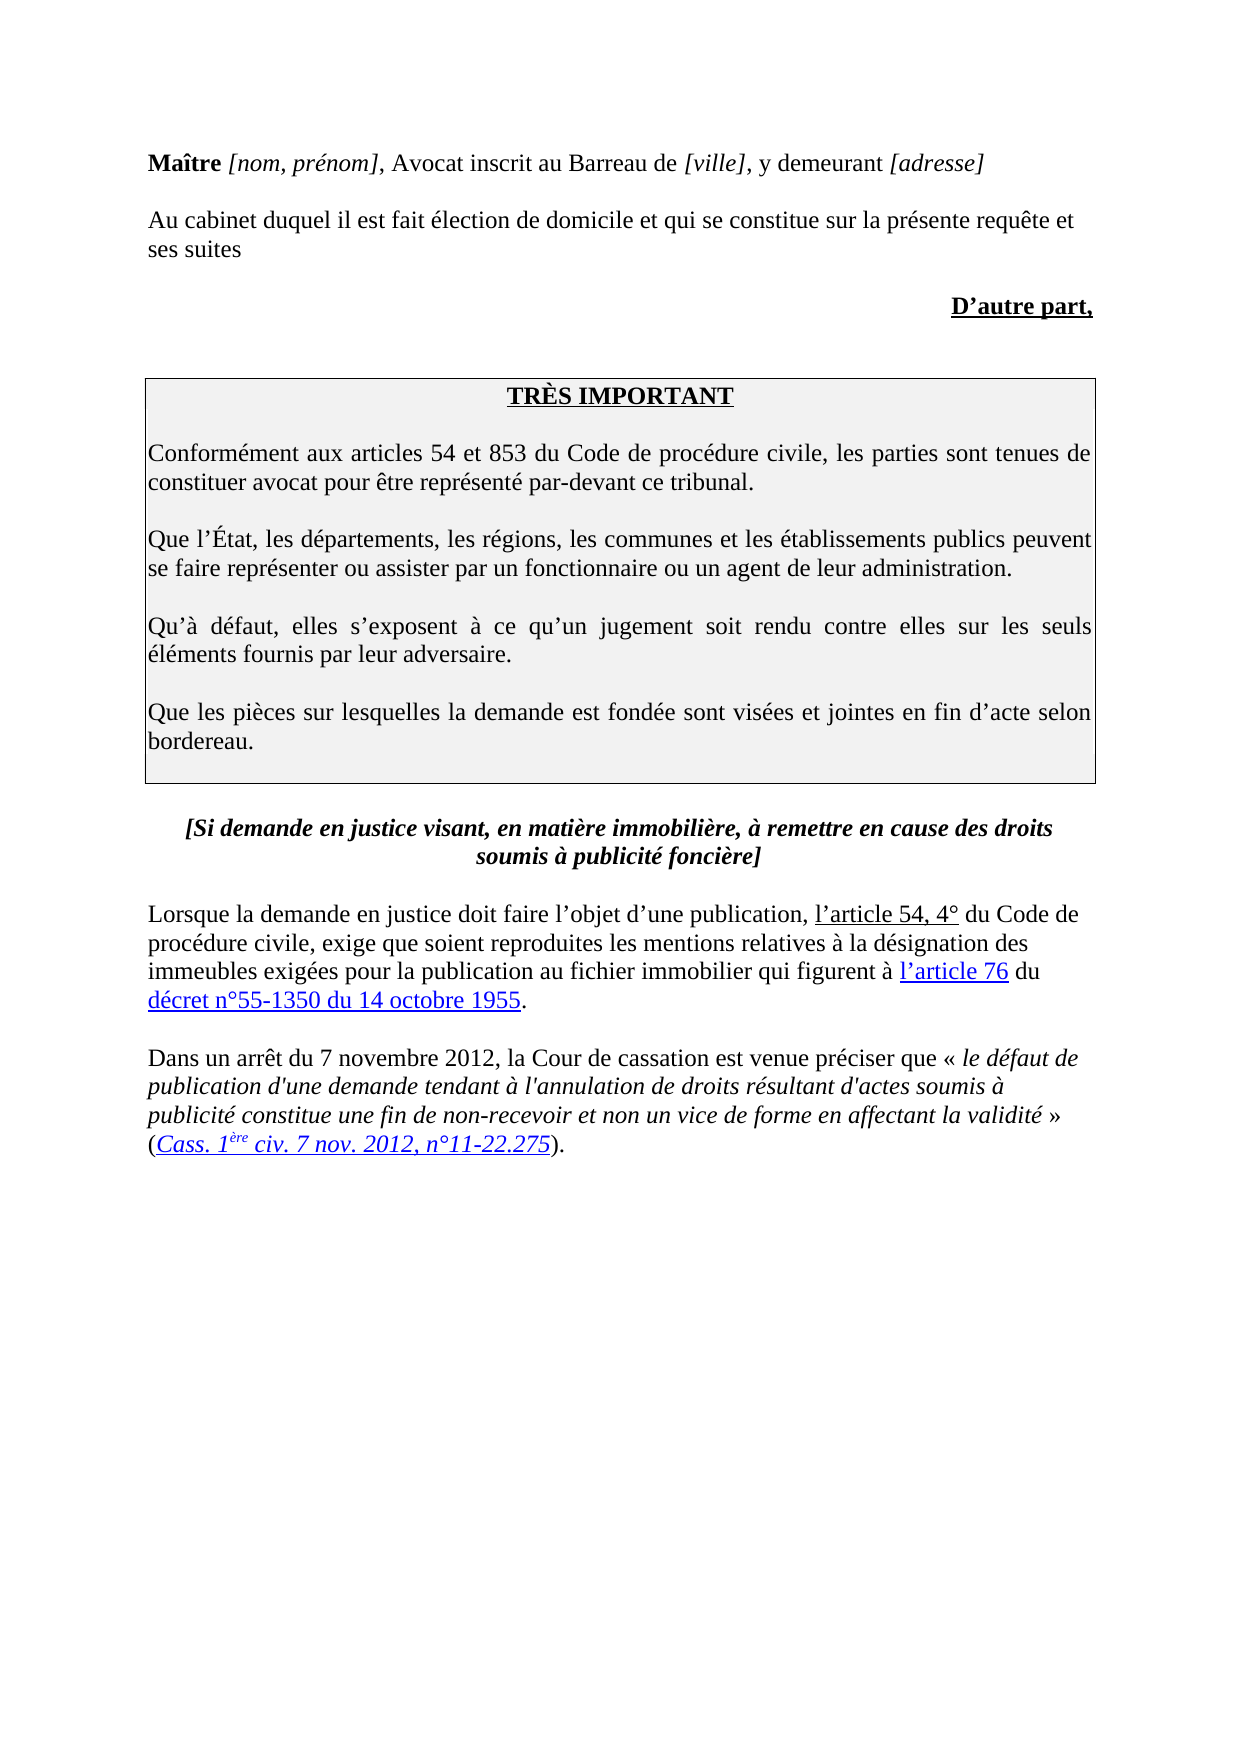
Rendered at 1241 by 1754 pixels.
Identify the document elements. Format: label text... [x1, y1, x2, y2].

text Conformément aux articles 54 et 853 du Code de procédure civile, les parties sont tenues de constituer avocat pour être représenté par-devant ce tribunal. [148, 438, 1093, 496]
text [Si demande en justice visant, en matière immobilière, à remettre en cause des droits soumis à publicité foncière] [148, 813, 1093, 870]
text Au cabinet duquel il est fait élection de domicile et qui se constitue sur la présente requête et ses suites [148, 205, 1093, 263]
text TRÈS IMPORTANT [146, 379, 1095, 409]
text D’autre part, [148, 291, 1093, 320]
text Lorsque la demande en justice doit faire l’objet d’une publication, l’article 54, 4° du Code de procédure civile, exige que soient reproduites les mentions relatives à la désignation des immeubles exigées pour la publication au fichier immobilier qui figurent à l’article 76 du décret n°55-1350 du 14 octobre 1955. [148, 899, 1093, 1014]
text Qu’à défaut, elles s’exposent à ce qu’un jugement soit rendu contre elles sur les seuls éléments fournis par leur adversaire. [148, 611, 1093, 668]
text Que les pièces sur lesquelles la demande est fondée sont visées et jointes en fin d’acte selon bordereau. [148, 697, 1093, 751]
text Maître [nom, prénom], Avocat inscrit au Barreau de [ville], y demeurant [adresse] [148, 148, 1093, 176]
text Que l’État, les départements, les régions, les communes et les établissements publics peuvent se faire représenter ou assister par un fonctionnaire ou un agent de leur administration. [148, 524, 1093, 582]
text Dans un arrêt du 7 novembre 2012, la Cour de cassation est venue préciser que « le défaut de publication d'une demande tendant à l'annulation de droits résultant d'actes soumis à publicité constitue une fin de non-recevoir et non un vice de forme en affectant la validité » (Cass. 1ère civ. 7 nov. 2012, n°11-22.275). [148, 1043, 1093, 1158]
